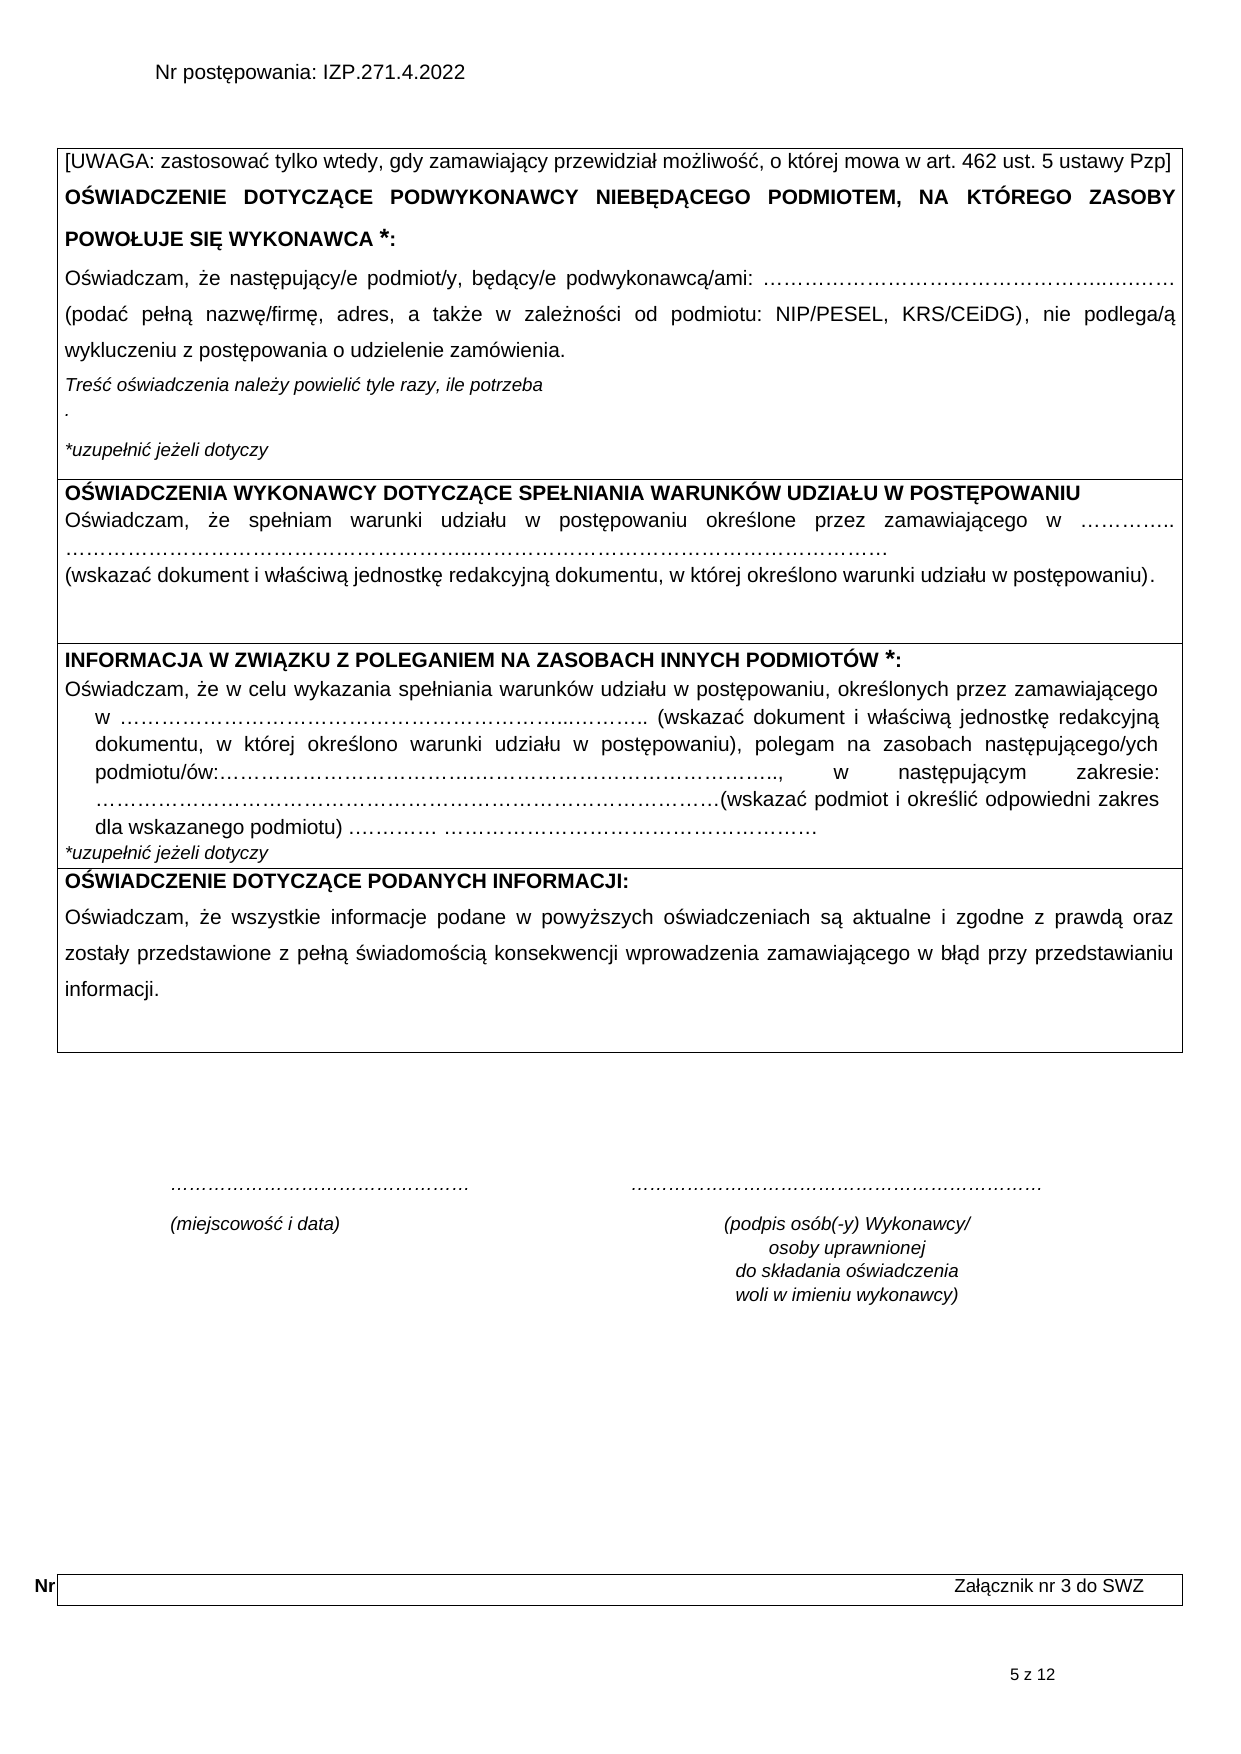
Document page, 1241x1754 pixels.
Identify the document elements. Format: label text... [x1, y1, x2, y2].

table_cell OŚWIADCZENIE DOTYCZĄCE PODANYCH INFORMACJI: Oświadczam, że wszystkie informacje podane w powyższych oświadczeniach są aktualne i zgodne z prawdą oraz zostały przedstawione z pełną świadomością konsekwencji wprowadzenia zamawiającego w błąd przy przedstawianiu informacji. [58, 869, 1182, 1052]
table_header ………………………………………………………… (podpis osób(-y) Wykonawcy/ osoby uprawnionej do składania oświadczenia woli w imieniu wykonawcy) [619, 1173, 1092, 1307]
table_cell INFORMACJA W ZWIĄZKU Z POLEGANIEM NA ZASOBACH INNYCH PODMIOTÓW *: Oświadczam, że w celu wykazania spełniania warunków udziału w postępowaniu, określonych przez zamawiającego w ………………………………………………………...……….. (wskazać dokument i właściwą jednostkę redakcyjną dokumentu, w której określono warunki udziału w postępowaniu), polegam na zasobach następującego/ych podmiotu/ów:……………………………….…………………………………….., w następującym zakresie: ………………………………………………………………………………(wskazać podmiot i określić odpowiedni zakres dla wskazanego podmiotu) .………… ……………………………………………… *uzupełnić jeżeli dotyczy [58, 644, 1182, 868]
table_cell [UWAGA: zastosować tylko wtedy, gdy zamawiający przewidział możliwość, o której mowa w art. 462 ust. 5 ustawy Pzp] OŚWIADCZENIE DOTYCZĄCE PODWYKONAWCY NIEBĘDĄCEGO PODMIOTEM, NA KTÓREGO ZASOBY POWOŁUJE SIĘ WYKONAWCA *: Oświadczam, że następujący/e podmiot/y, będący/e podwykonawcą/ami: …………………………………………..….…… (podać pełną nazwę/firmę, adres, a także w zależności od podmiotu: NIP/PESEL, KRS/CEiDG), nie podlega/ą wykluczeniu z postępowania o udzielenie zamówienia. Treść oświadczenia należy powielić tyle razy, ile potrzeba . *uzupełnić jeżeli dotyczy [58, 149, 1182, 479]
table_cell OŚWIADCZENIA WYKONAWCY DOTYCZĄCE SPEŁNIANIA WARUNKÓW UDZIAŁU W POSTĘPOWANIU Oświadczam, że spełniam warunki udziału w postępowaniu określone przez zamawiającego w …………..…………………………………………………..…………………………………………………… (wskazać dokument i właściwą jednostkę redakcyjną dokumentu, w której określono warunki udziału w postępowaniu). [58, 480, 1182, 643]
table_header ………………………………………… (miejscowość i data) [159, 1173, 619, 1307]
table_header Nr Załącznik nr 3 do SWZ [58, 1575, 1182, 1605]
